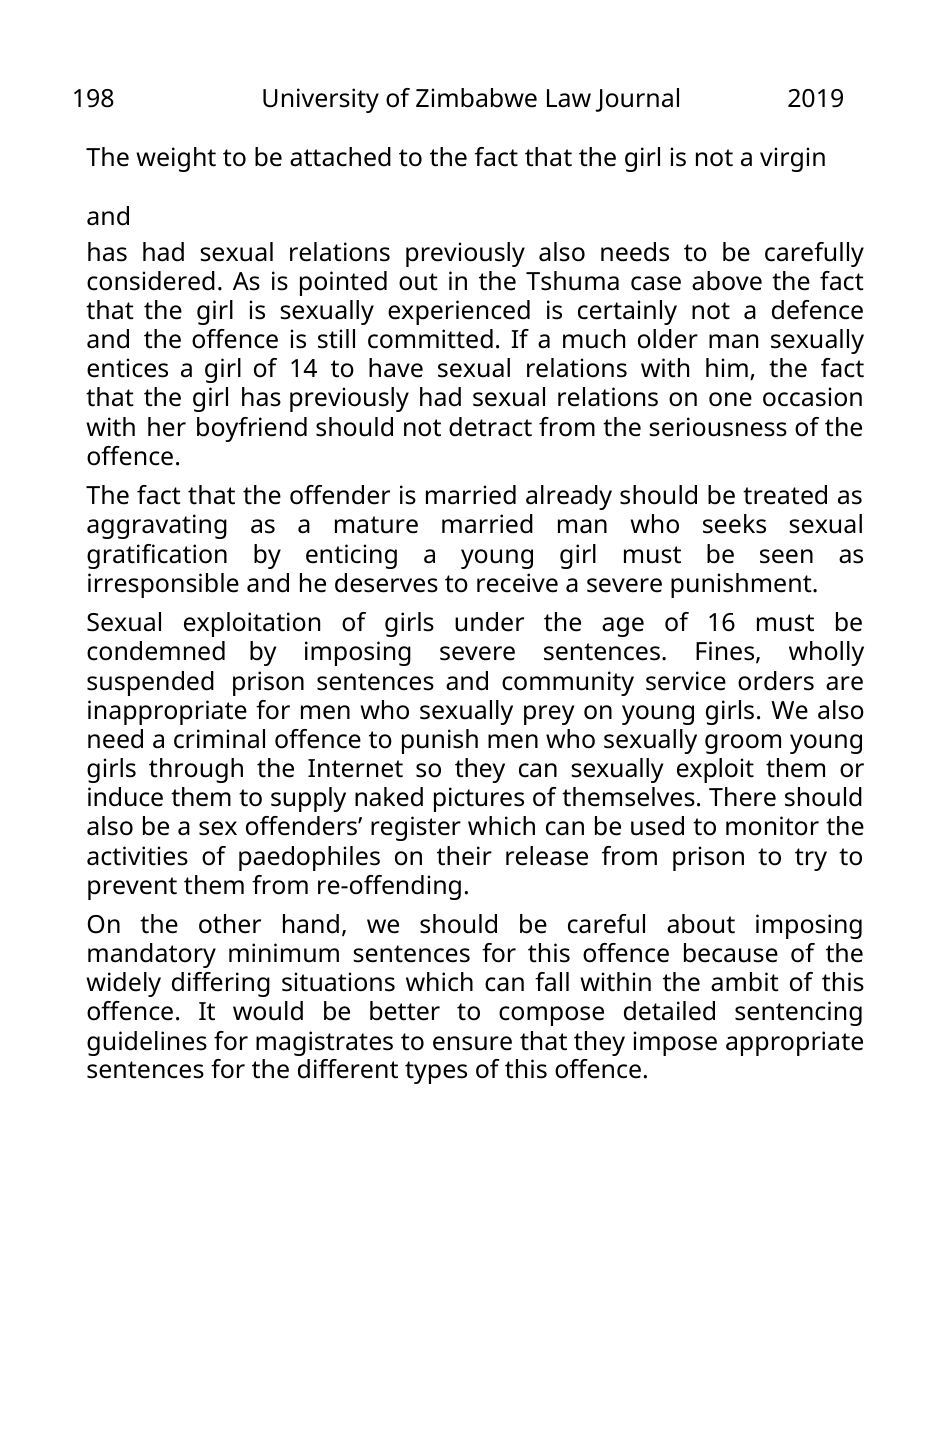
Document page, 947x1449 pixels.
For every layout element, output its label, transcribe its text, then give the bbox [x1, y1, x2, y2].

text has had sexual relations previously also needs to be carefully considered. As is pointed out in the Tshuma case above the fact that the girl is sexually experienced is certainly not a defence and the offence is still committed. If a much older man sexually entices a girl of 14 to have sexual relations with him, the fact that the girl has previously had sexual relations on one occasion with her boyfriend should not detract from the seriousness of the offence. [86, 238, 864, 471]
text The fact that the offender is married already should be treated as aggravating as a mature married man who seeks sexual gratification by enticing a young girl must be seen as irresponsible and he deserves to receive a severe punishment. [86, 481, 864, 598]
text Sexual exploitation of girls under the age of 16 must be condemned by imposing severe sentences. Fines, wholly suspended prison sentences and community service orders are inappropriate for men who sexually prey on young girls. We also need a criminal offence to punish men who sexually groom young girls through the Internet so they can sexually exploit them or induce them to supply naked pictures of themselves. There should also be a sex offenders’ register which can be used to monitor the activities of paedophiles on their release from prison to try to prevent them from re-offending. [86, 608, 864, 900]
text On the other hand, we should be careful about imposing mandatory minimum sentences for this offence because of the widely differing situations which can fall within the ambit of this offence. It would be better to compose detailed sentencing guidelines for magistrates to ensure that they impose appropriate sentences for the different types of this offence. [86, 910, 864, 1085]
text 198 University of Zimbabwe Law Journal 2019 The weight to be attached to the fact that the girl is not a virgin and [72, 60, 864, 238]
